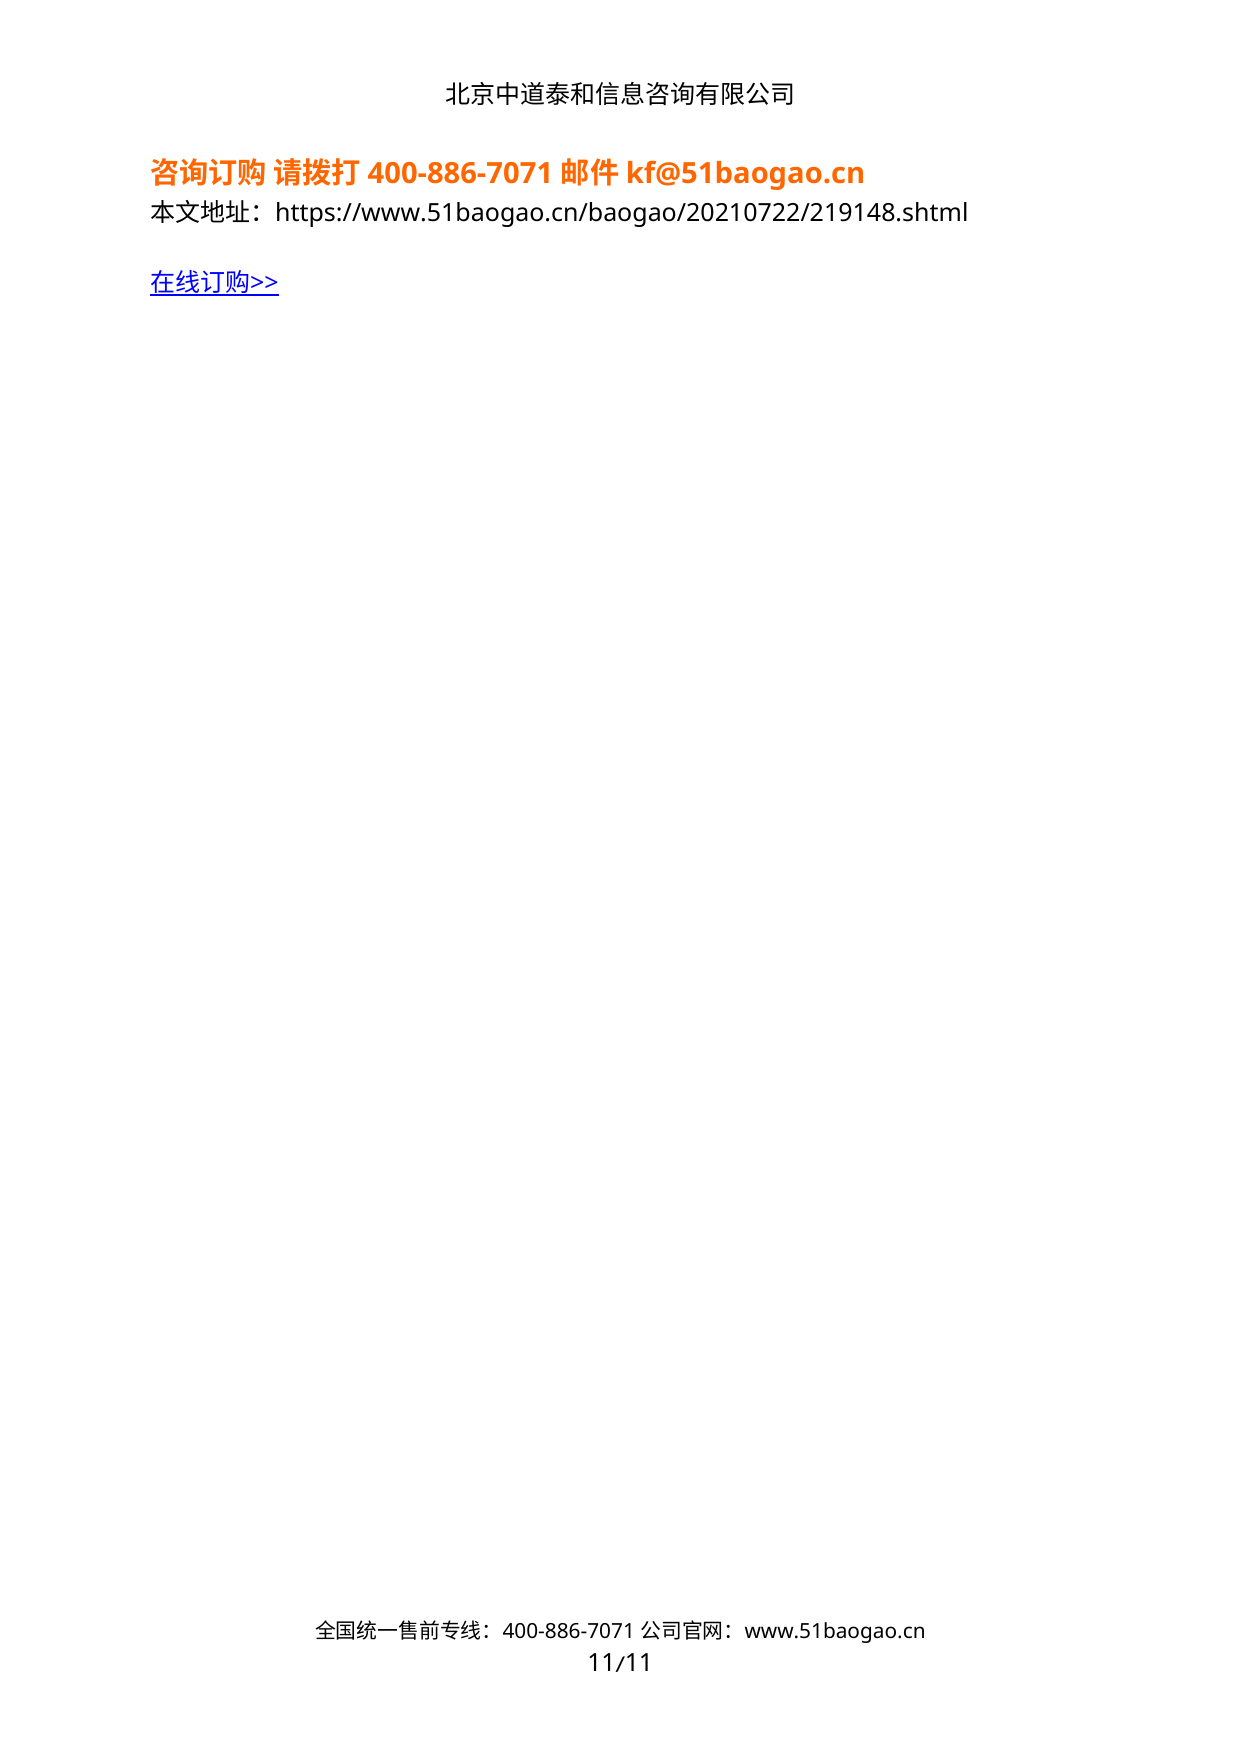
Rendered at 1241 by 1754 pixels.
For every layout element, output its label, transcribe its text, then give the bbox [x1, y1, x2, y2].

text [150, 150, 1090, 229]
text 在线订购>> [150, 229, 1090, 299]
